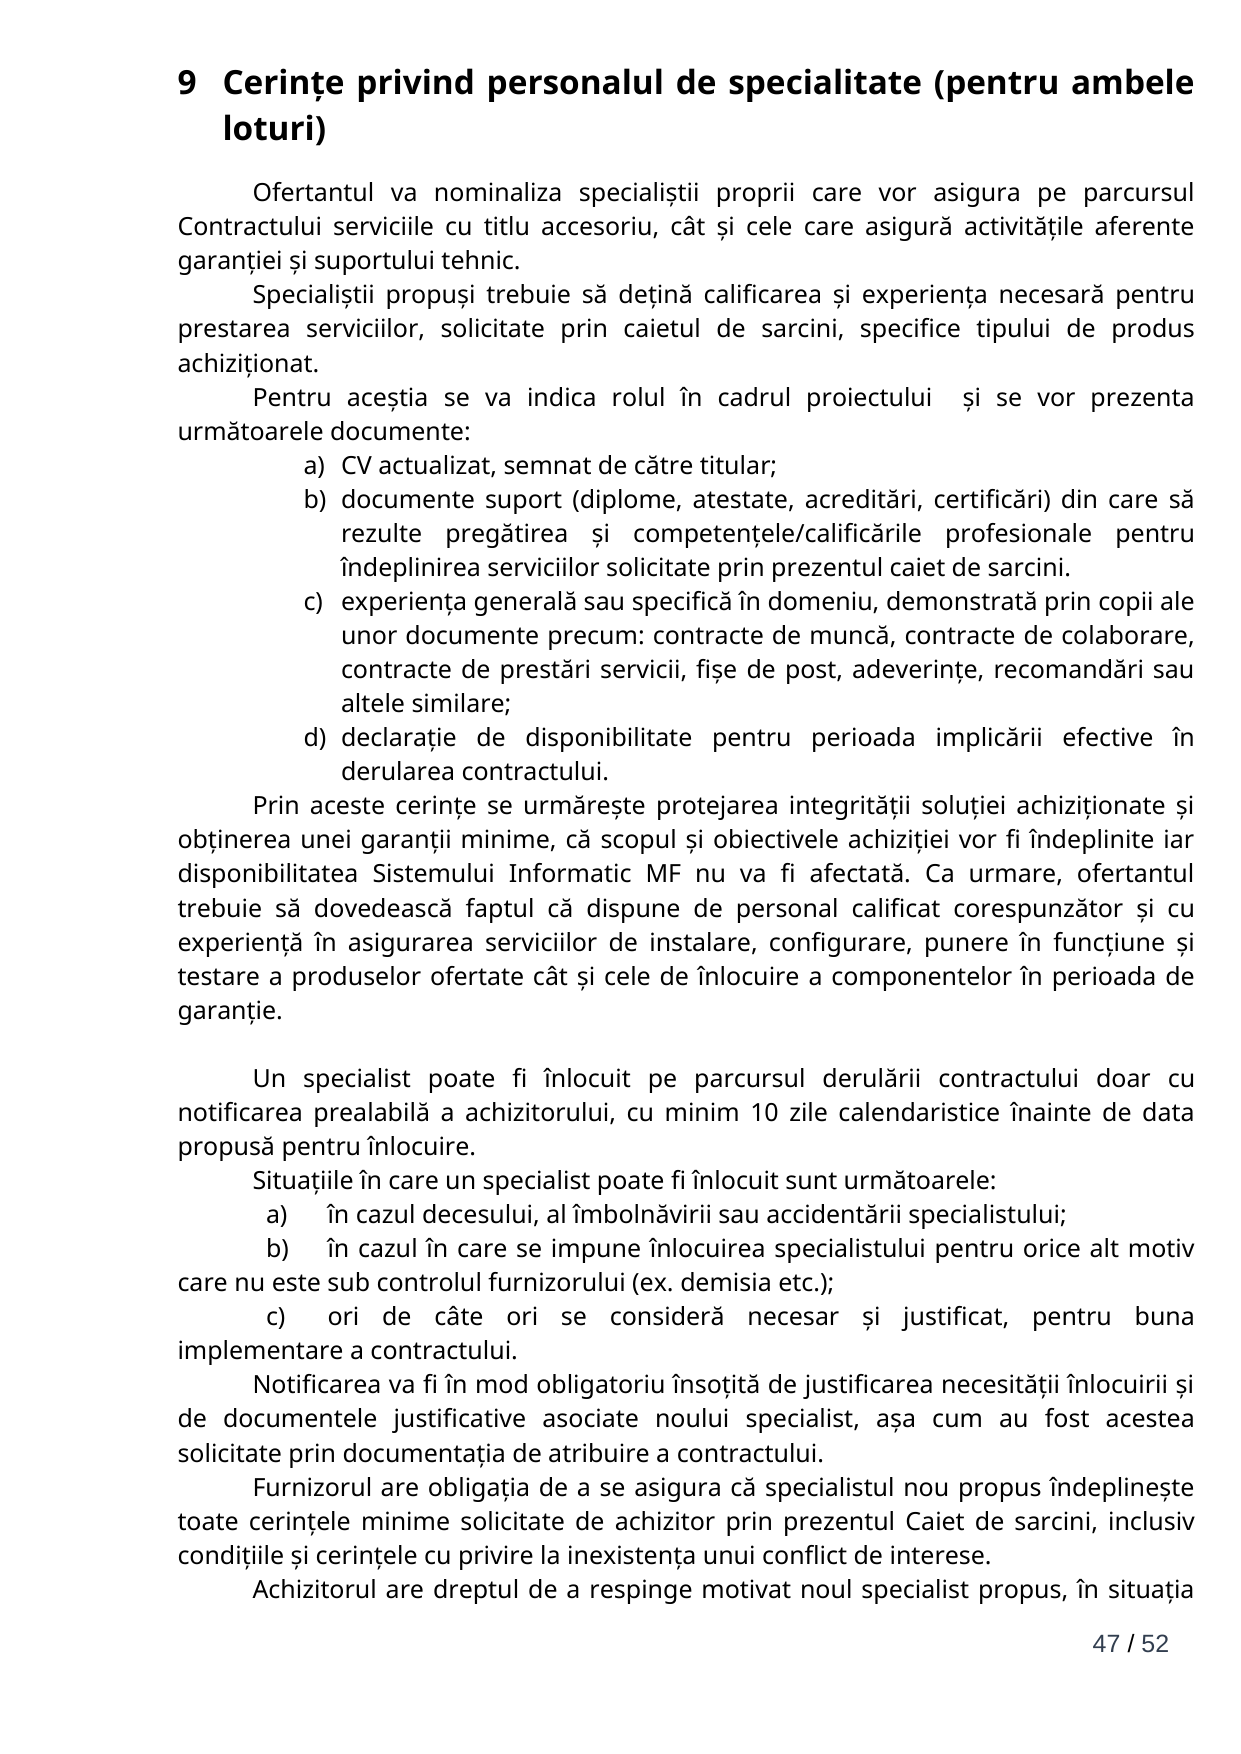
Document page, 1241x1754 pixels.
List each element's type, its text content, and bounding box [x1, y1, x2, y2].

text a) în cazul decesului, al îmbolnăvirii sau accidentării specialistului; [177, 1197, 1196, 1231]
text Pentru aceștia se va indica rolul în cadrul proiectului și se vor prezenta următoarele documente: [177, 379, 1196, 447]
text Ofertantul va nominaliza specialiștii proprii care vor asigura pe parcursul Contractului serviciile cu titlu accesoriu, cât și cele care asigură activitățile aferente garanției și suportului tehnic. [177, 175, 1196, 277]
list documente suport (diplome, atestate, acreditări, certificări) din care să rezulte pregătirea și competențele/calificările profesionale pentru îndeplinirea serviciilor solicitate prin prezentul caiet de sarcini. [303, 481, 1196, 584]
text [177, 1571, 1196, 1606]
text Notificarea va fi în mod obligatoriu însoțită de justificarea necesității înlocuirii și de documentele justificative asociate noului specialist, așa cum au fost acestea solicitate prin documentația de atribuire a contractului. [177, 1367, 1196, 1469]
text Specialiștii propuși trebuie să dețină calificarea și experiența necesară pentru prestarea serviciilor, solicitate prin caietul de sarcini, specifice tipului de produs achiziționat. [177, 277, 1196, 379]
text Furnizorul are obligația de a se asigura că specialistul nou propus îndeplinește toate cerințele minime solicitate de achizitor prin prezentul Caiet de sarcini, inclusiv condițiile și cerințele cu privire la inexistența unui conflict de interese. [177, 1469, 1196, 1571]
text c) ori de câte ori se consideră necesar și justificat, pentru buna implementare a contractului. [177, 1299, 1196, 1367]
text Un specialist poate fi înlocuit pe parcursul derulării contractului doar cu notificarea prealabilă a achizitorului, cu minim 10 zile calendaristice înainte de data propusă pentru înlocuire. [177, 1061, 1196, 1163]
text Situațiile în care un specialist poate fi înlocuit sunt următoarele: [177, 1163, 1196, 1197]
text Prin aceste cerințe se urmărește protejarea integrității soluției achiziționate și obținerea unei garanții minime, că scopul și obiectivele achiziției vor fi îndeplinite iar disponibilitatea Sistemului Informatic MF nu va fi afectată. Ca urmare, ofertantul trebuie să dovedească faptul că dispune de personal calificat corespunzător și cu experiență în asigurarea serviciilor de instalare, configurare, punere în funcțiune și testare a produselor ofertate cât și cele de înlocuire a componentelor în perioada de garanție. [177, 788, 1196, 1026]
list CV actualizat, semnat de către titular; [303, 447, 1196, 481]
list declarație de disponibilitate pentru perioada implicării efective în derularea contractului. [303, 720, 1196, 788]
list experiența generală sau specifică în domeniu, demonstrată prin copii ale unor documente precum: contracte de muncă, contracte de colaborare, contracte de prestări servicii, fișe de post, adeverințe, recomandări sau altele similare; [303, 584, 1196, 720]
subtitle Cerințe privind personalul de specialitate (pentru ambele loturi) [177, 59, 1196, 150]
text b) în cazul în care se impune înlocuirea specialistului pentru orice alt motiv care nu este sub controlul furnizorului (ex. demisia etc.); [177, 1231, 1196, 1299]
